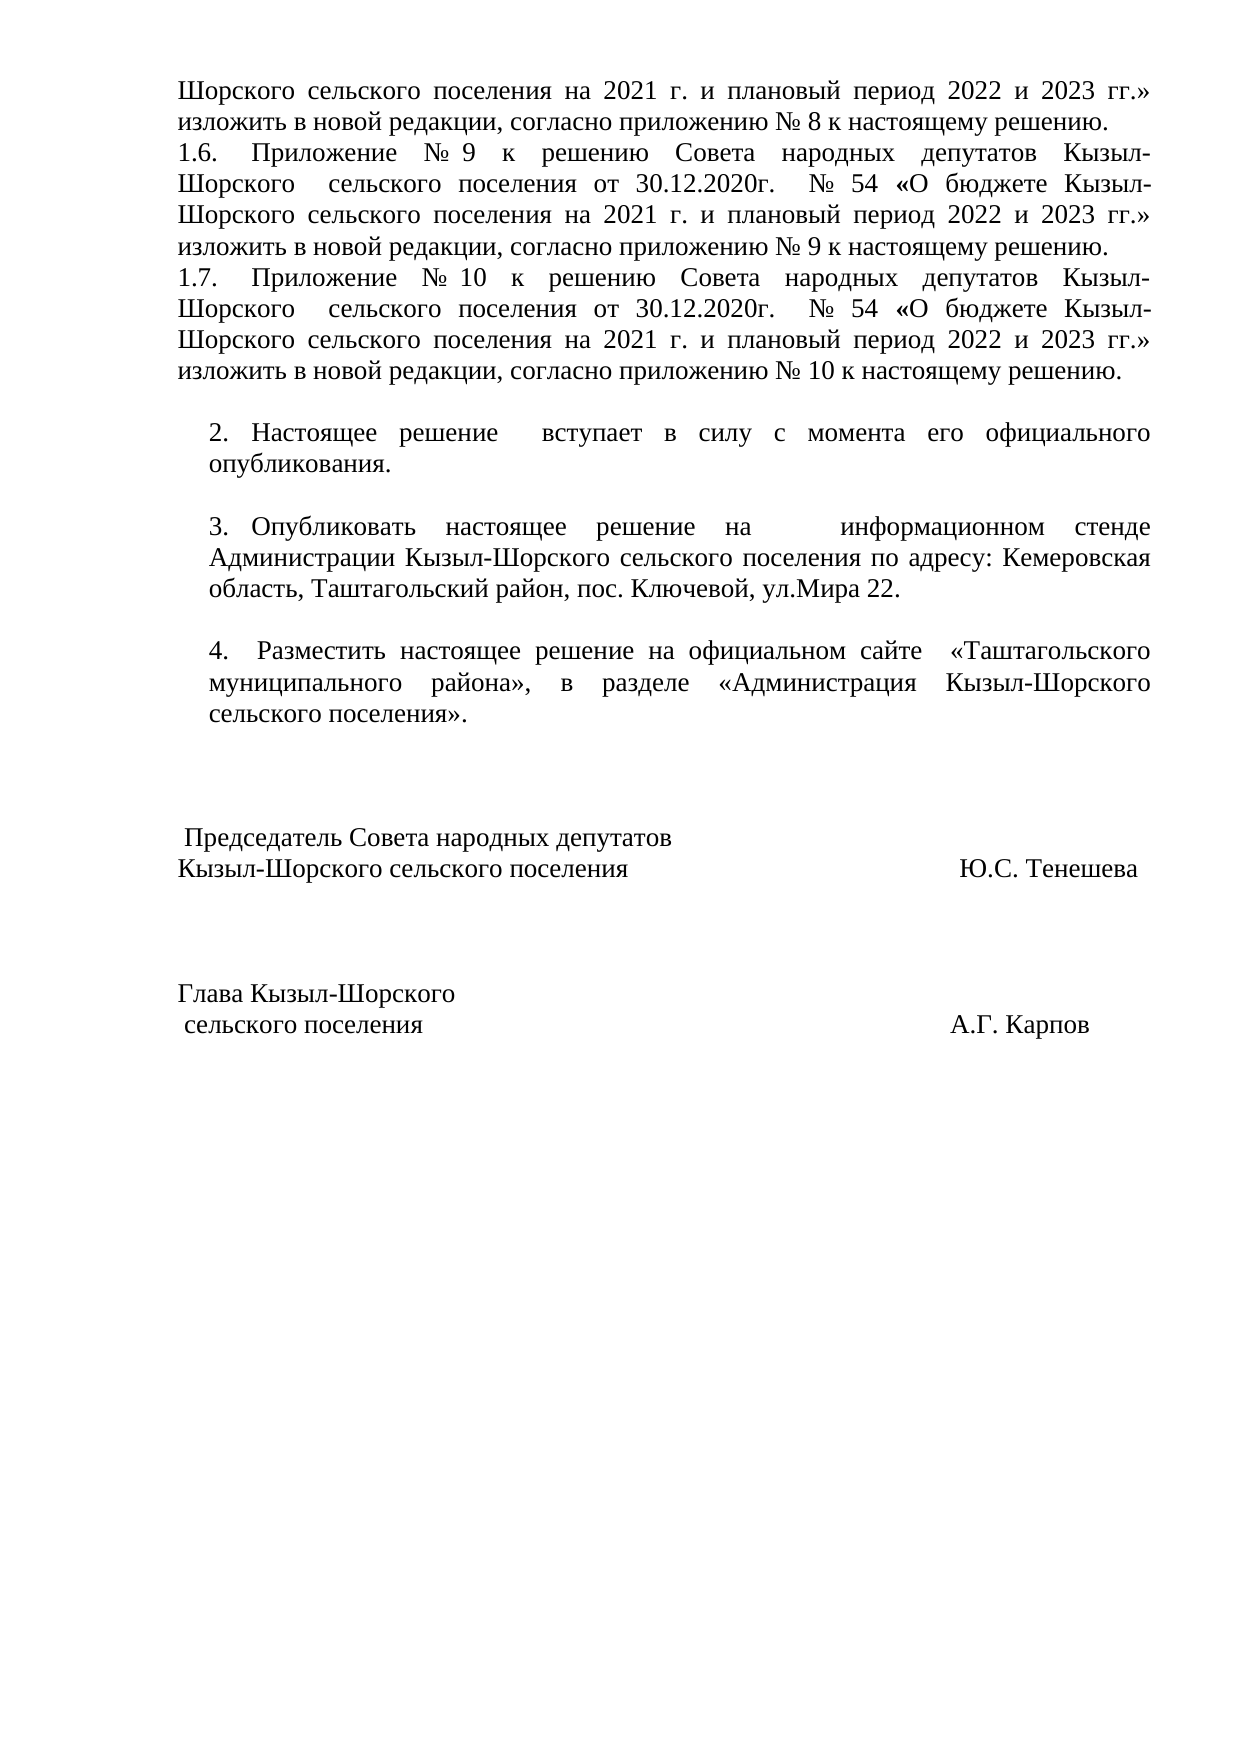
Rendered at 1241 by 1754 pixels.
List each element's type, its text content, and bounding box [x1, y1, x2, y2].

text Председатель Совета народных депутатов [177, 821, 1152, 852]
text Глава Кызыл-Шорского [177, 977, 1152, 1008]
text сельского поселения А.Г. Карпов [177, 1008, 1152, 1039]
list Настоящее решение вступает в силу с момента его официального опубликования. [208, 416, 1152, 479]
list Приложение № 10 к решению Совета народных депутатов Кызыл-Шорского сельского поселения от 30.12.2020г. № 54 «О бюджете Кызыл-Шорского сельского поселения на 2021 г. и плановый период 2022 и 2023 гг.» изложить в новой редакции, согласно приложению № 10 к настоящему решению. [177, 261, 1152, 385]
list Опубликовать настоящее решение на информационном стенде Администрации Кызыл-Шорского сельского поселения по адресу: Кемеровская область, Таштагольский район, пос. Ключевой, ул.Мира 22. [208, 510, 1152, 603]
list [177, 74, 1152, 136]
list Приложение № 9 к решению Совета народных депутатов Кызыл-Шорского сельского поселения от 30.12.2020г. № 54 «О бюджете Кызыл-Шорского сельского поселения на 2021 г. и плановый период 2022 и 2023 гг.» изложить в новой редакции, согласно приложению № 9 к настоящему решению. [177, 136, 1152, 261]
text Кызыл-Шорского сельского поселения Ю.С. Тенешева [177, 852, 1152, 884]
text 4. Разместить настоящее решение на официальном сайте «Таштагольского муниципального района», в разделе «Администрация Кызыл-Шорского сельского поселения». [208, 634, 1152, 728]
